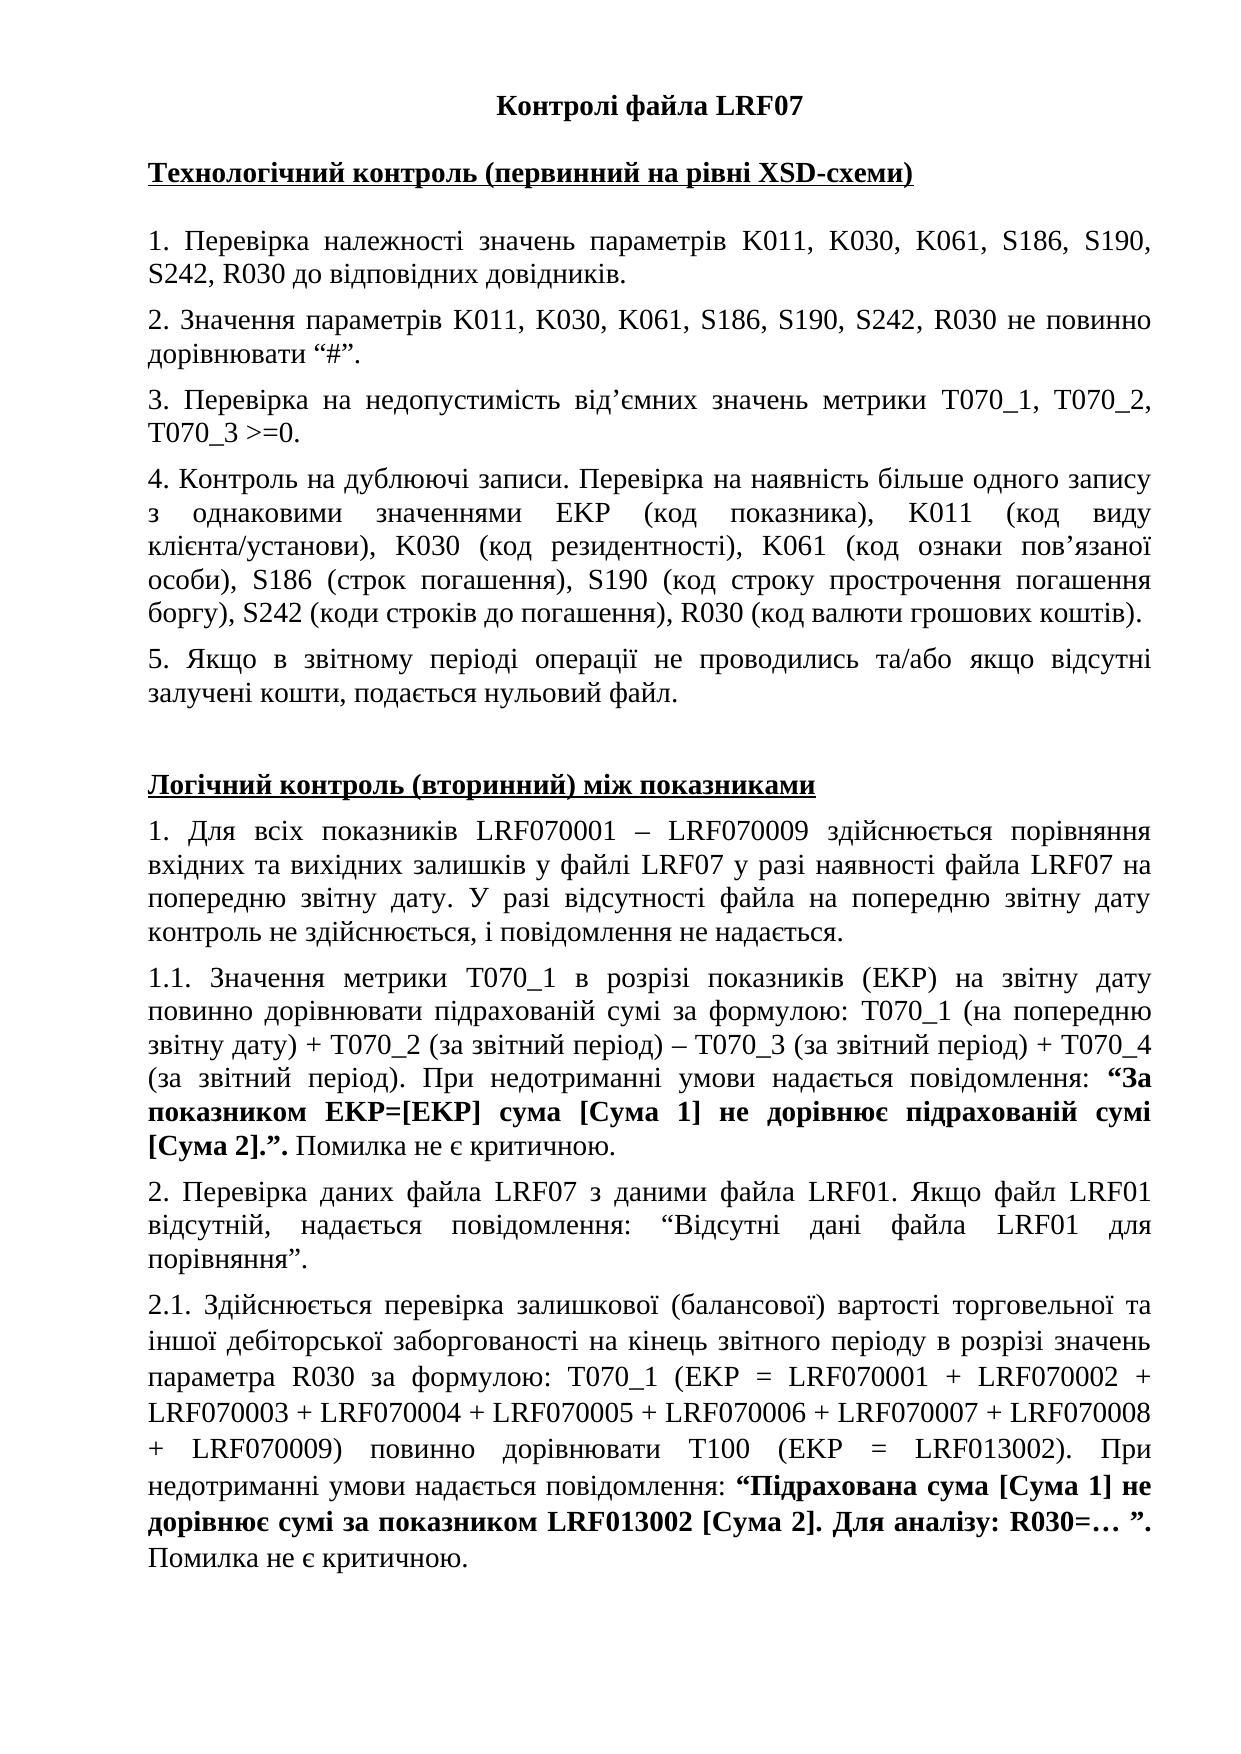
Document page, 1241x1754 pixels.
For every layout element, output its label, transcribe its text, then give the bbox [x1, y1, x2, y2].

text Логічний контроль (вторинний) між показниками [148, 767, 1152, 801]
text 5. Якщо в звітному періоді операції не проводились та/або якщо відсутні залучені кошти, подається нульовий файл. [148, 642, 1152, 709]
text 2. Значення параметрів K011, K030, K061, S186, S190, S242, R030 не повинно дорівнювати “#”. [148, 302, 1152, 369]
text 2.1. Здійснюється перевірка залишкової (балансової) вартості торговельної та іншої дебіторської заборгованості на кінець звітного періоду в розрізі значень параметра R030 за формулою: T070_1 (EKP = LRF070001 + LRF070002 + LRF070003 + LRF070004 + LRF070005 + LRF070006 + LRF070007 + LRF070008 + LRF070009) повинно дорівнювати T100 (EKP = LRF013002). При недотриманні умови надається повідомлення: “Підрахована сума [Сума 1] не дорівнює сумі за показником LRF013002 [Сума 2]. Для аналізу: R030=… ”. Помилка не є критичною. [148, 1287, 1152, 1573]
text 1. Перевірка належності значень параметрів K011, K030, K061, S186, S190, S242, R030 до відповідних довідників. [148, 223, 1152, 290]
list 1.1. Значення метрики T070_1 в розрізі показників (EKP) на звітну дату повинно дорівнювати підрахованій сумі за формулою: T070_1 (на попередню звітну дату) + T070_2 (за звітний період) – T070_3 (за звітний період) + T070_4 (за звітний період). При недотриманні умови надається повідомлення: “За показником EKP=[EKP] сума [Сума 1] не дорівнює підрахованій сумі [Сума 2].”. Помилка не є критичною. [148, 960, 1152, 1161]
text Технологічний контроль (первинний на рівні XSD-схеми) [148, 156, 1152, 189]
text 3. Перевірка на недопустимість від’ємних значень метрики T070_1, T070_2, T070_3 >=0. [148, 382, 1152, 449]
text 4. Контроль на дублюючі записи. Перевірка на наявність більше одного запису з однаковими значеннями EKP (код показника), K011 (код виду клієнта/установи), K030 (код резидентності), K061 (код ознаки пов’язаної особи), S186 (строк погашення), S190 (код строку прострочення погашення боргу), S242 (коди строків до погашення), R030 (код валюти грошових коштів). [148, 461, 1152, 629]
text Контролі файла LRF07 [148, 88, 1152, 122]
list 1. Для всіх показників LRF070001 – LRF070009 здійснюється порівняння вхідних та вихідних залишків у файлі LRF07 у разі наявності файла LRF07 на попередню звітну дату. У разі відсутності файла на попередню звітну дату контроль не здійснюється, і повідомлення не надається. [148, 813, 1152, 947]
list 2. Перевірка даних файла LRF07 з даними файла LRF01. Якщо файл LRF01 відсутній, надається повідомлення: “Відсутні дані файла LRF01 для порівняння”. [148, 1174, 1152, 1274]
